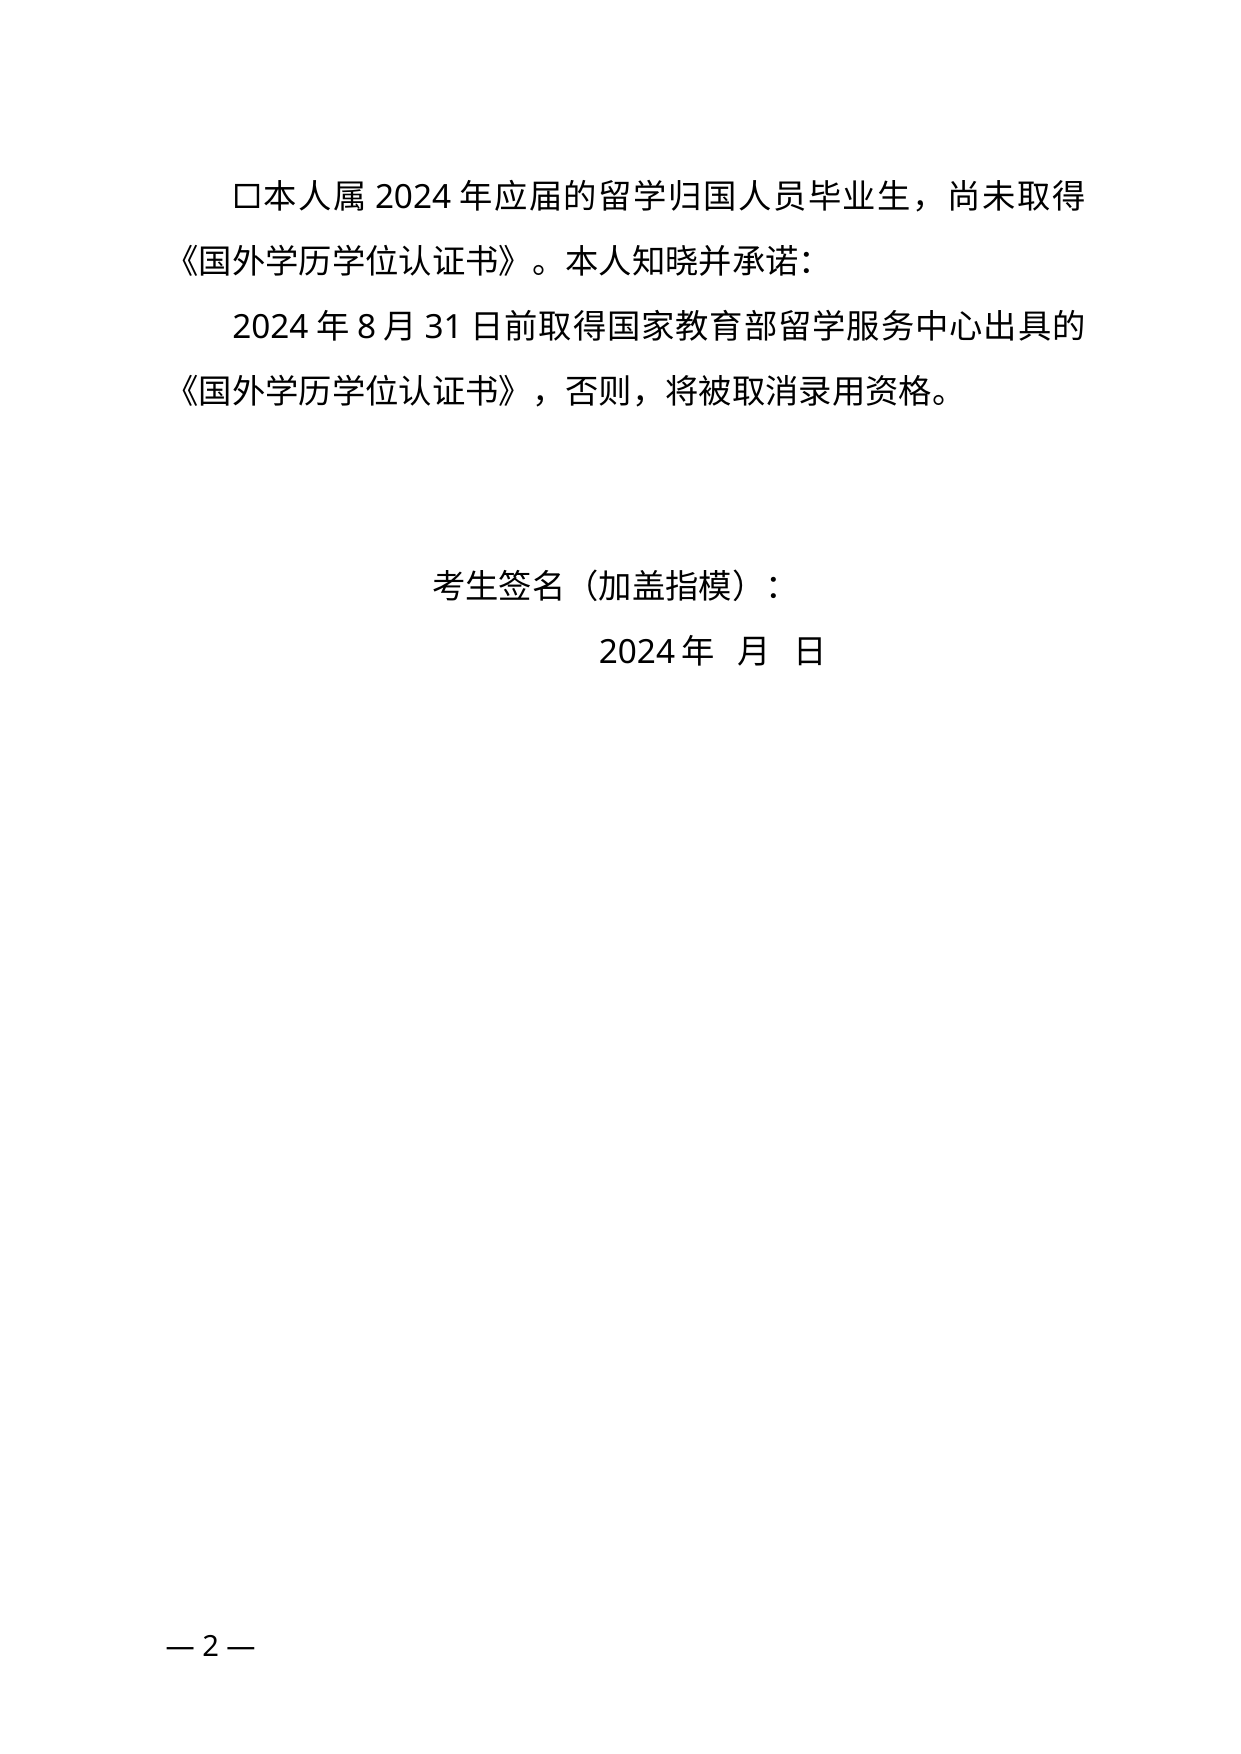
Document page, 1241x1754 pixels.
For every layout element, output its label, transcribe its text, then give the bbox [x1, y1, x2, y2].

text 本人属2024年应届的留学归国人员毕业生，尚未取得《国外学历学位认证书》。本人知晓并承诺： [165, 162, 1087, 292]
text 考生签名（加盖指模）： [165, 552, 1087, 617]
text 2024年8月31日前取得国家教育部留学服务中心出具的《国外学历学位认证书》，否则，将被取消录用资格。 [165, 292, 1087, 422]
text 2024年 月 日 [165, 617, 1087, 682]
